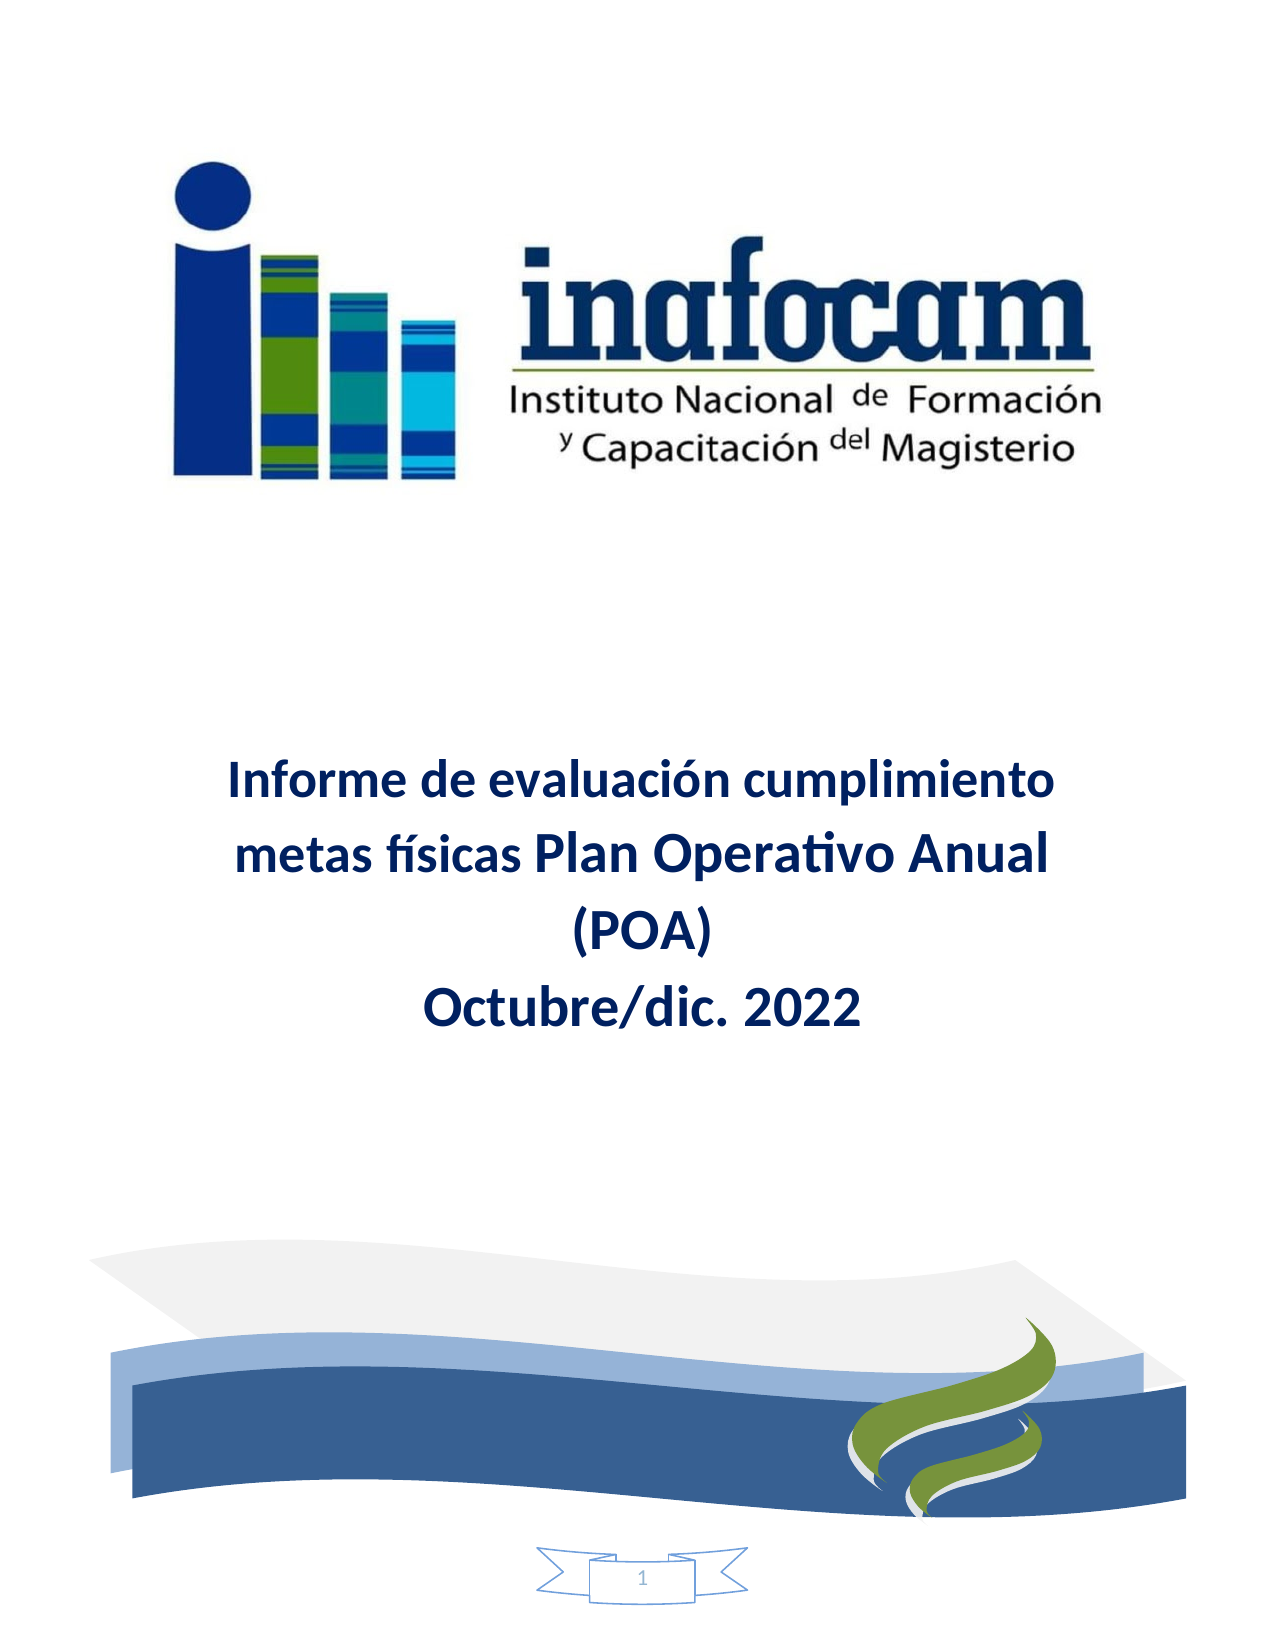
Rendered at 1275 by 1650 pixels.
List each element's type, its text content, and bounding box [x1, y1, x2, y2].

text Informe de evaluación cumplimiento metas físicas Plan Operativo Anual (POA) [177, 744, 1107, 964]
picture [155, 147, 1129, 513]
text Octubre/dic. 2022 [177, 970, 1107, 1041]
